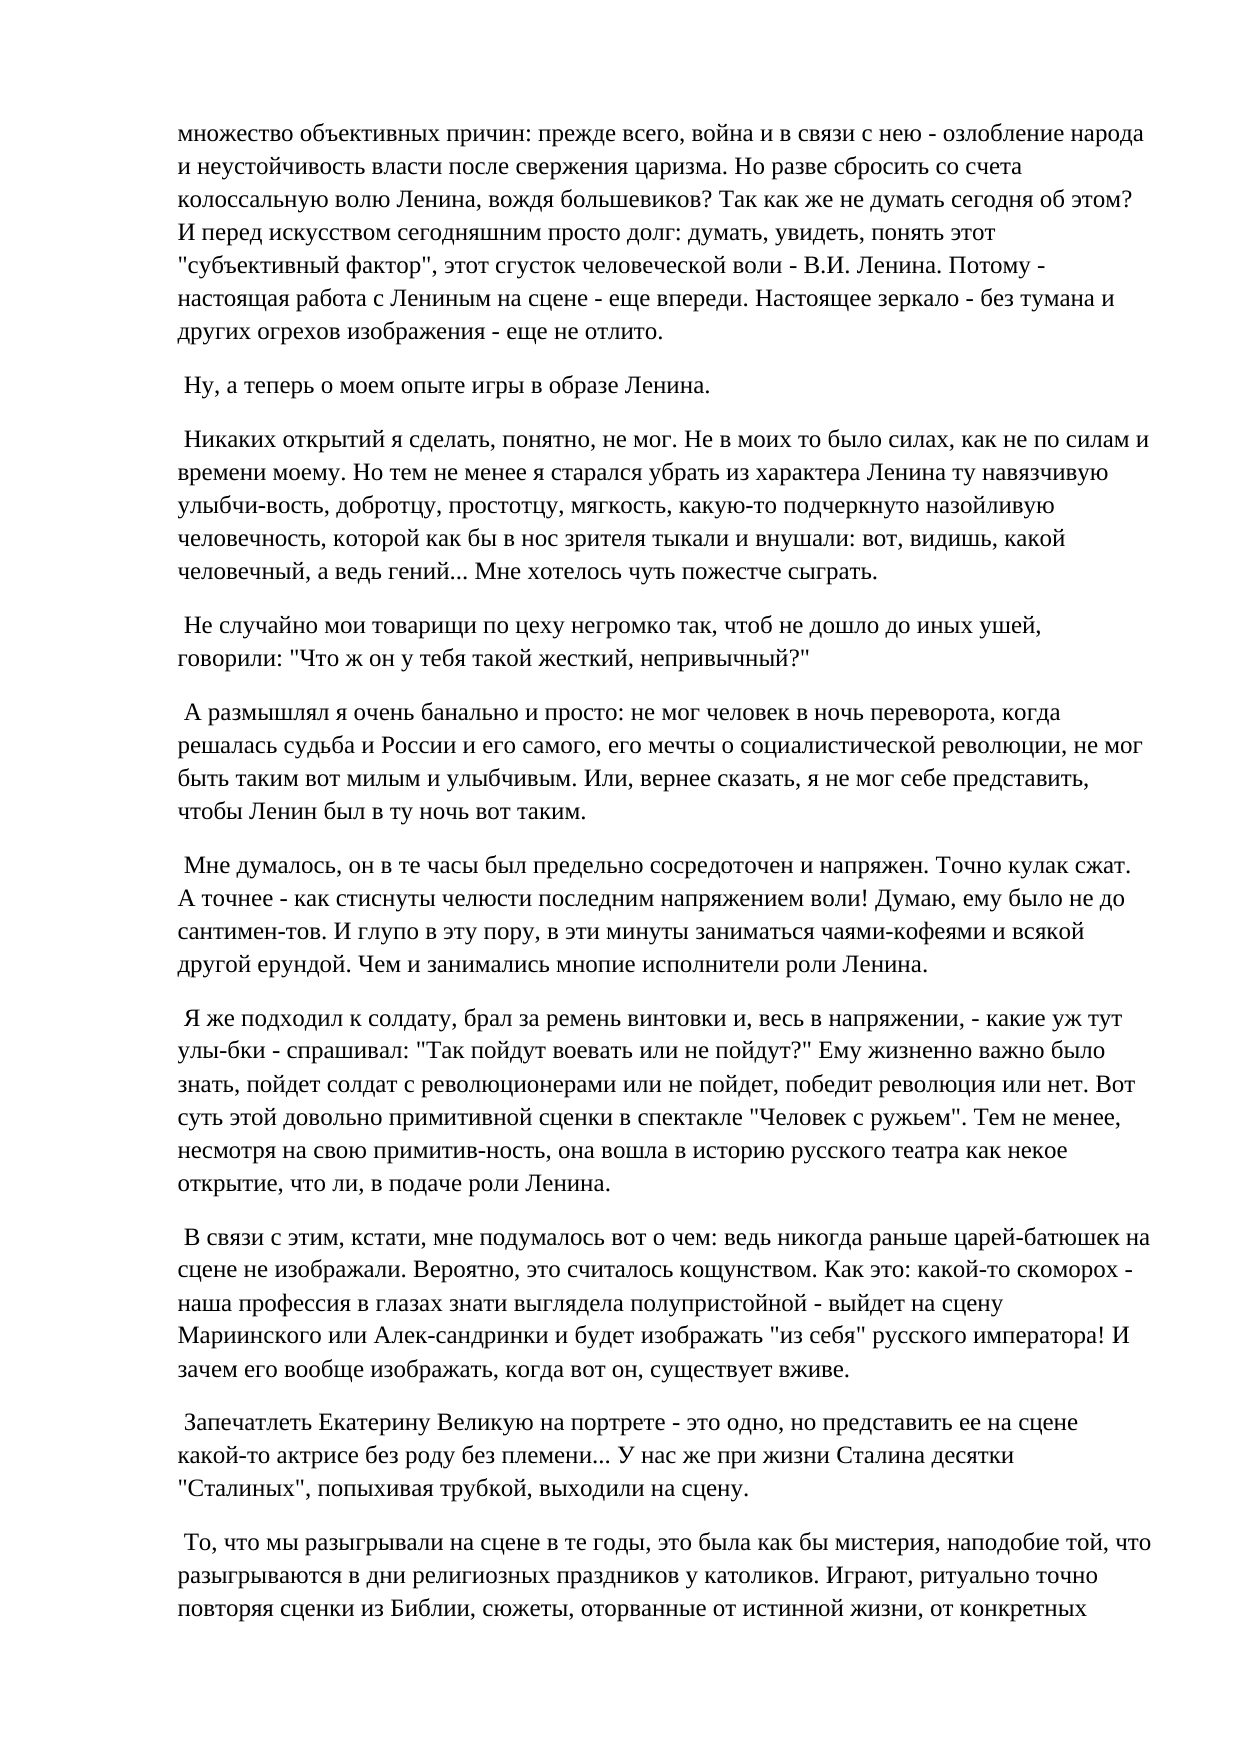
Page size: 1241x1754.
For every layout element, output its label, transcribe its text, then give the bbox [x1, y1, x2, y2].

text А размышлял я очень банально и просто: не мог человек в ночь переворота, когда решалась судьба и России и его самого, его мечты о социалистической революции, не мог быть таким вот милым и улыбчивым. Или, вернее сказать, я не мог себе представить, чтобы Ленин был в ту ночь вот таким. [177, 697, 1152, 824]
text Не случайно мои товарищи по цеху негромко так, чтоб не дошло до иных ушей, говорили: "Что ж он у тебя такой жесткий, непривычный?" [177, 610, 1152, 672]
text Мне думалось, он в те часы был предельно сосредоточен и напряжен. Точно кулак сжат. А точнее - как стиснуты челюсти последним напряжением воли! Думаю, ему было не до сантимен-тов. И глупо в эту пору, в эти минуты заниматься чаями-кофеями и всякой другой ерундой. Чем и занимались мнопие исполнители роли Ленина. [177, 850, 1152, 977]
text Запечатлеть Екатерину Великую на портрете - это одно, но представить ее на сцене какой-то актрисе без роду без племени... У нас же при жизни Сталина десятки "Сталиных", попыхивая трубкой, выходили на сцену. [177, 1407, 1152, 1502]
text Я же подходил к солдату, брал за ремень винтовки и, весь в напряжении, - какие уж тут улы-бки - спрашивал: "Так пойдут воевать или не пойдут?" Ему жизненно важно было знать, пойдет солдат с революционерами или не пойдет, победит революция или нет. Вот суть этой довольно примитивной сценки в спектакле "Человек с ружьем". Тем не менее, несмотря на свою примитив-ность, она вошла в историю русского театра как некое открытие, что ли, в подаче роли Ленина. [177, 1003, 1152, 1196]
text Ну, а теперь о моем опыте игры в образе Ленина. [177, 370, 1152, 399]
text В связи с этим, кстати, мне подумалось вот о чем: ведь никогда раньше царей-батюшек на сцене не изображали. Вероятно, это считалось кощунством. Как это: какой-то скоморох - наша профессия в глазах знати выглядела полупристойной - выйдет на сцену Мариинского или Алек-сандринки и будет изображать "из себя" русского императора! И зачем его вообще изображать, когда вот он, существует вживе. [177, 1222, 1152, 1382]
text Никаких открытий я сделать, понятно, не мог. Не в моих то было силах, как не по силам и времени моему. Но тем не менее я старался убрать из характера Ленина ту навязчивую улыбчи-вость, добротцу, простотцу, мягкость, какую-то подчеркнуто назойливую человечность, которой как бы в нос зрителя тыкали и внушали: вот, видишь, какой человечный, а ведь гений... Мне хотелось чуть пожестче сыграть. [177, 424, 1152, 585]
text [177, 1527, 1152, 1622]
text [177, 118, 1152, 345]
